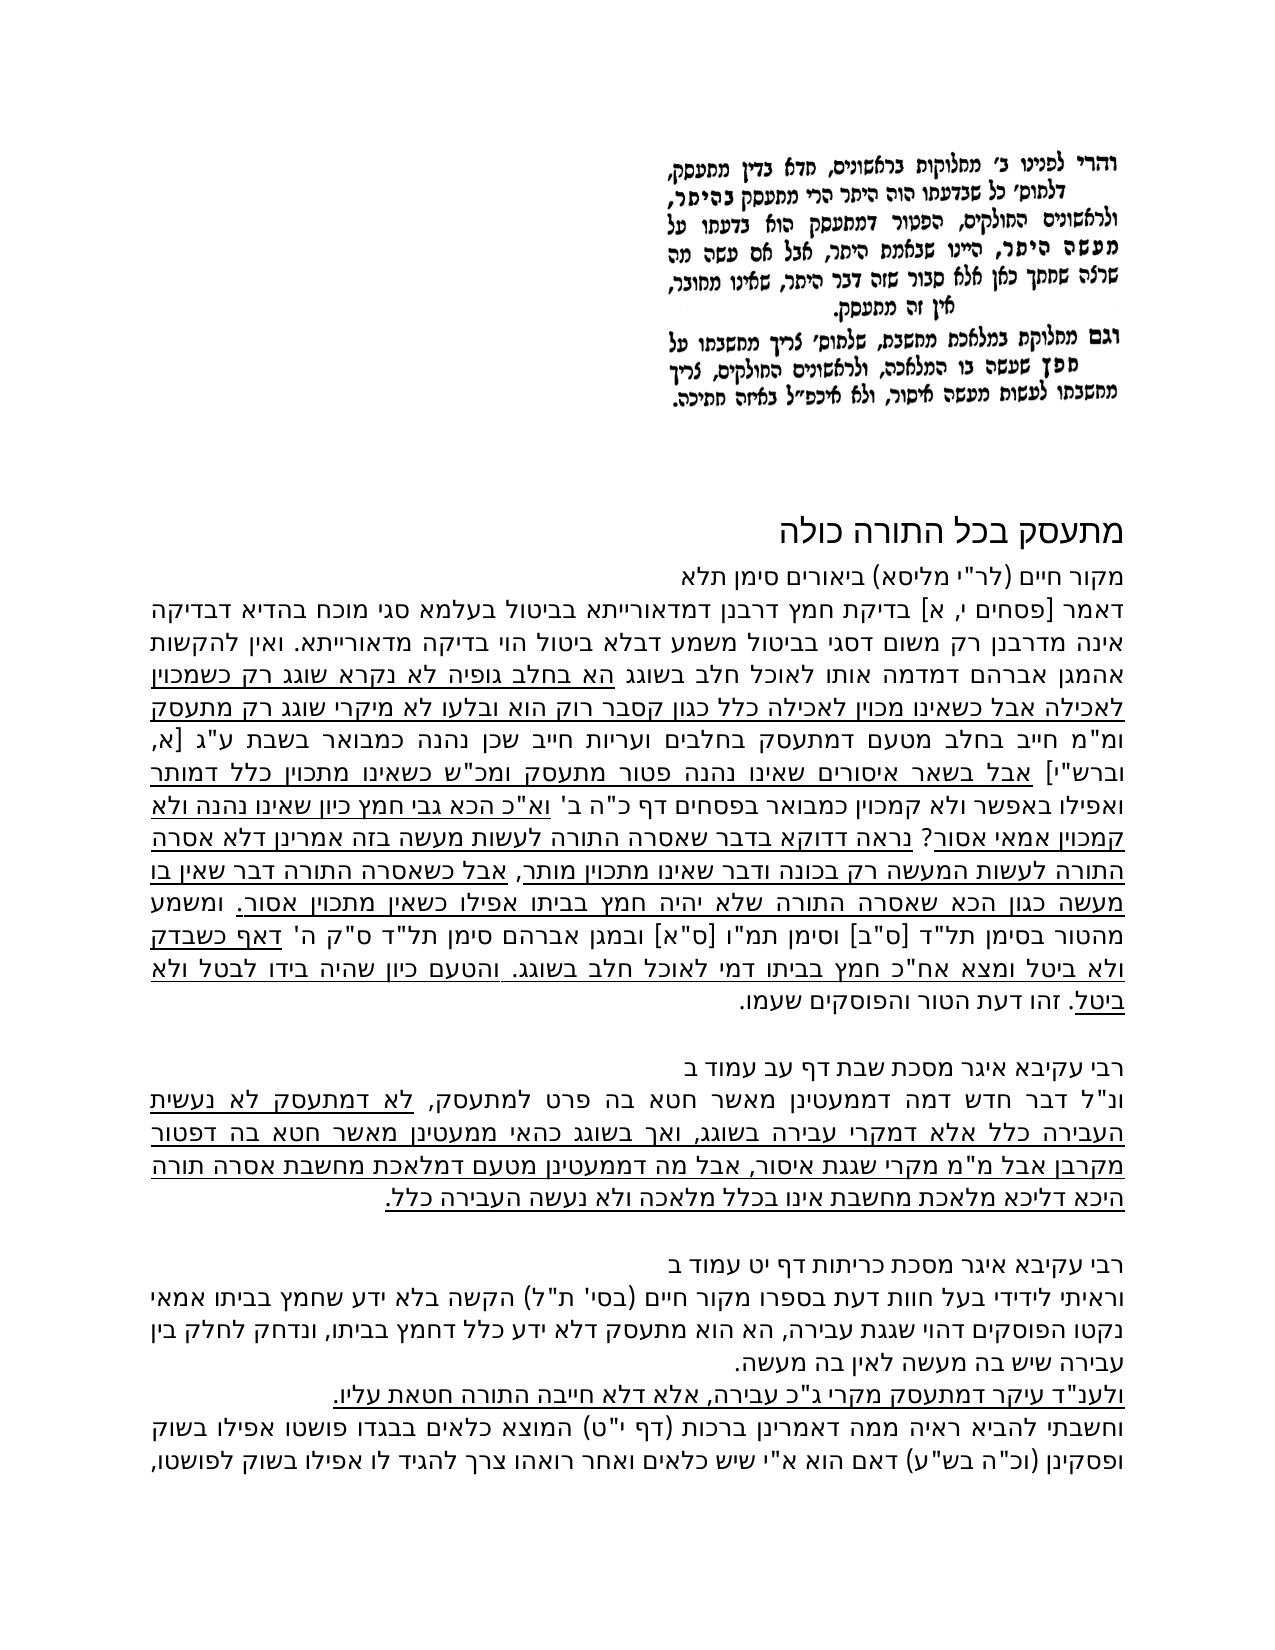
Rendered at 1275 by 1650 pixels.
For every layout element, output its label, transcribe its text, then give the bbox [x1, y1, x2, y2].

text רבי עקיבא איגר מסכת שבת דף עב עמוד ב [150, 1054, 1125, 1087]
text דאמר [פסחים י, א] בדיקת חמץ דרבנן דמדאורייתא בביטול בעלמא סגי מוכח בהדיא דבדיקה אינה מדרבנן רק משום דסגי בביטול משמע דבלא ביטול הוי בדיקה מדאורייתא. ואין להקשות אהמגן אברהם דמדמה אותו לאוכל חלב בשוגג הא בחלב גופיה לא נקרא שוגג רק כשמכוין לאכילה אבל כשאינו מכוין לאכילה כלל כגון קסבר רוק הוא ובלעו לא מיקרי שוגג רק מתעסק ומ"מ חייב בחלב מטעם דמתעסק בחלבים ועריות חייב שכן נהנה כמבואר בשבת ע"ג [א, וברש"י] אבל בשאר איסורים שאינו נהנה פטור מתעסק ומכ"ש כשאינו מתכוין כלל דמותר ואפילו באפשר ולא קמכוין כמבואר בפסחים דף כ"ה ב' וא"כ הכא גבי חמץ כיון שאינו נהנה ולא קמכוין אמאי אסור? נראה דדוקא בדבר שאסרה התורה לעשות מעשה בזה אמרינן דלא אסרה התורה לעשות המעשה רק בכונה ודבר שאינו מתכוין מותר, אבל כשאסרה התורה דבר שאין בו מעשה כגון הכא שאסרה התורה שלא יהיה חמץ בביתו אפילו כשאין מתכוין אסור. ומשמע מהטור בסימן תל"ד [ס"ב] וסימן תמ"ו [ס"א] ובמגן אברהם סימן תל"ד ס"ק ה' דאף כשבדק ולא ביטל ומצא אח"כ חמץ בביתו דמי לאוכל חלב בשוגג. והטעם כיון שהיה בידו לבטל ולא ביטל. זהו דעת הטור והפוסקים שעמו. [150, 596, 1125, 720]
text דאמר [פסחים י, א] בדיקת חמץ דרבנן דמדאורייתא בביטול בעלמא סגי מוכח בהדיא דבדיקה אינה מדרבנן רק משום דסגי בביטול משמע דבלא ביטול הוי בדיקה מדאורייתא. ואין להקשות אהמגן אברהם דמדמה אותו לאוכל חלב בשוגג הא בחלב גופיה לא נקרא שוגג רק כשמכוין לאכילה אבל כשאינו מכוין לאכילה כלל כגון קסבר רוק הוא ובלעו לא מיקרי שוגג רק מתעסק ומ"מ חייב בחלב מטעם דמתעסק בחלבים ועריות חייב שכן נהנה כמבואר בשבת ע"ג [א, וברש"י] אבל בשאר איסורים שאינו נהנה פטור מתעסק ומכ"ש כשאינו מתכוין כלל דמותר ואפילו באפשר ולא קמכוין כמבואר בפסחים דף כ"ה ב' וא"כ הכא גבי חמץ כיון שאינו נהנה ולא קמכוין אמאי אסור? נראה דדוקא בדבר שאסרה התורה לעשות מעשה בזה אמרינן דלא אסרה התורה לעשות המעשה רק בכונה ודבר שאינו מתכוין מותר, אבל כשאסרה התורה דבר שאין בו מעשה כגון הכא שאסרה התורה שלא יהיה חמץ בביתו אפילו כשאין מתכוין אסור. ומשמע מהטור בסימן תל"ד [ס"ב] וסימן תמ"ו [ס"א] ובמגן אברהם סימן תל"ד ס"ק ה' דאף כשבדק ולא ביטל ומצא אח"כ חמץ בביתו דמי לאוכל חלב בשוגג. והטעם כיון שהיה בידו לבטל ולא ביטל. זהו דעת הטור והפוסקים שעמו. [150, 722, 1125, 1020]
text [150, 1414, 1125, 1479]
picture [659, 150, 1125, 413]
text מקור חיים (לר"י מליסא) ביאורים סימן תלא [150, 563, 1125, 596]
text ולענ"ד עיקר דמתעסק מקרי ג"כ עבירה, אלא דלא חייבה התורה חטאת עליו. [150, 1381, 1125, 1414]
subtitle מתעסק בכל התורה כולה [150, 512, 1125, 551]
text רבי עקיבא איגר מסכת כריתות דף יט עמוד ב [150, 1251, 1125, 1284]
text ונ"ל דבר חדש דמה דממעטינן מאשר חטא בה פרט למתעסק, לא דמתעסק לא נעשית העבירה כלל אלא דמקרי עבירה בשוגג, ואך בשוגג כהאי ממעטינן מאשר חטא בה דפטור מקרבן אבל מ"מ מקרי שגגת איסור, אבל מה דממעטינן מטעם דמלאכת מחשבת אסרה תורה היכא דליכא מלאכת מחשבת אינו בכלל מלאכה ולא נעשה העבירה כלל. [150, 1087, 1125, 1217]
text וראיתי לידידי בעל חוות דעת בספרו מקור חיים (בסי' ת"ל) הקשה בלא ידע שחמץ בביתו אמאי נקטו הפוסקים דהוי שגגת עבירה, הא הוא מתעסק דלא ידע כלל דחמץ בביתו, ונדחק לחלק בין עבירה שיש בה מעשה לאין בה מעשה. [150, 1284, 1125, 1381]
